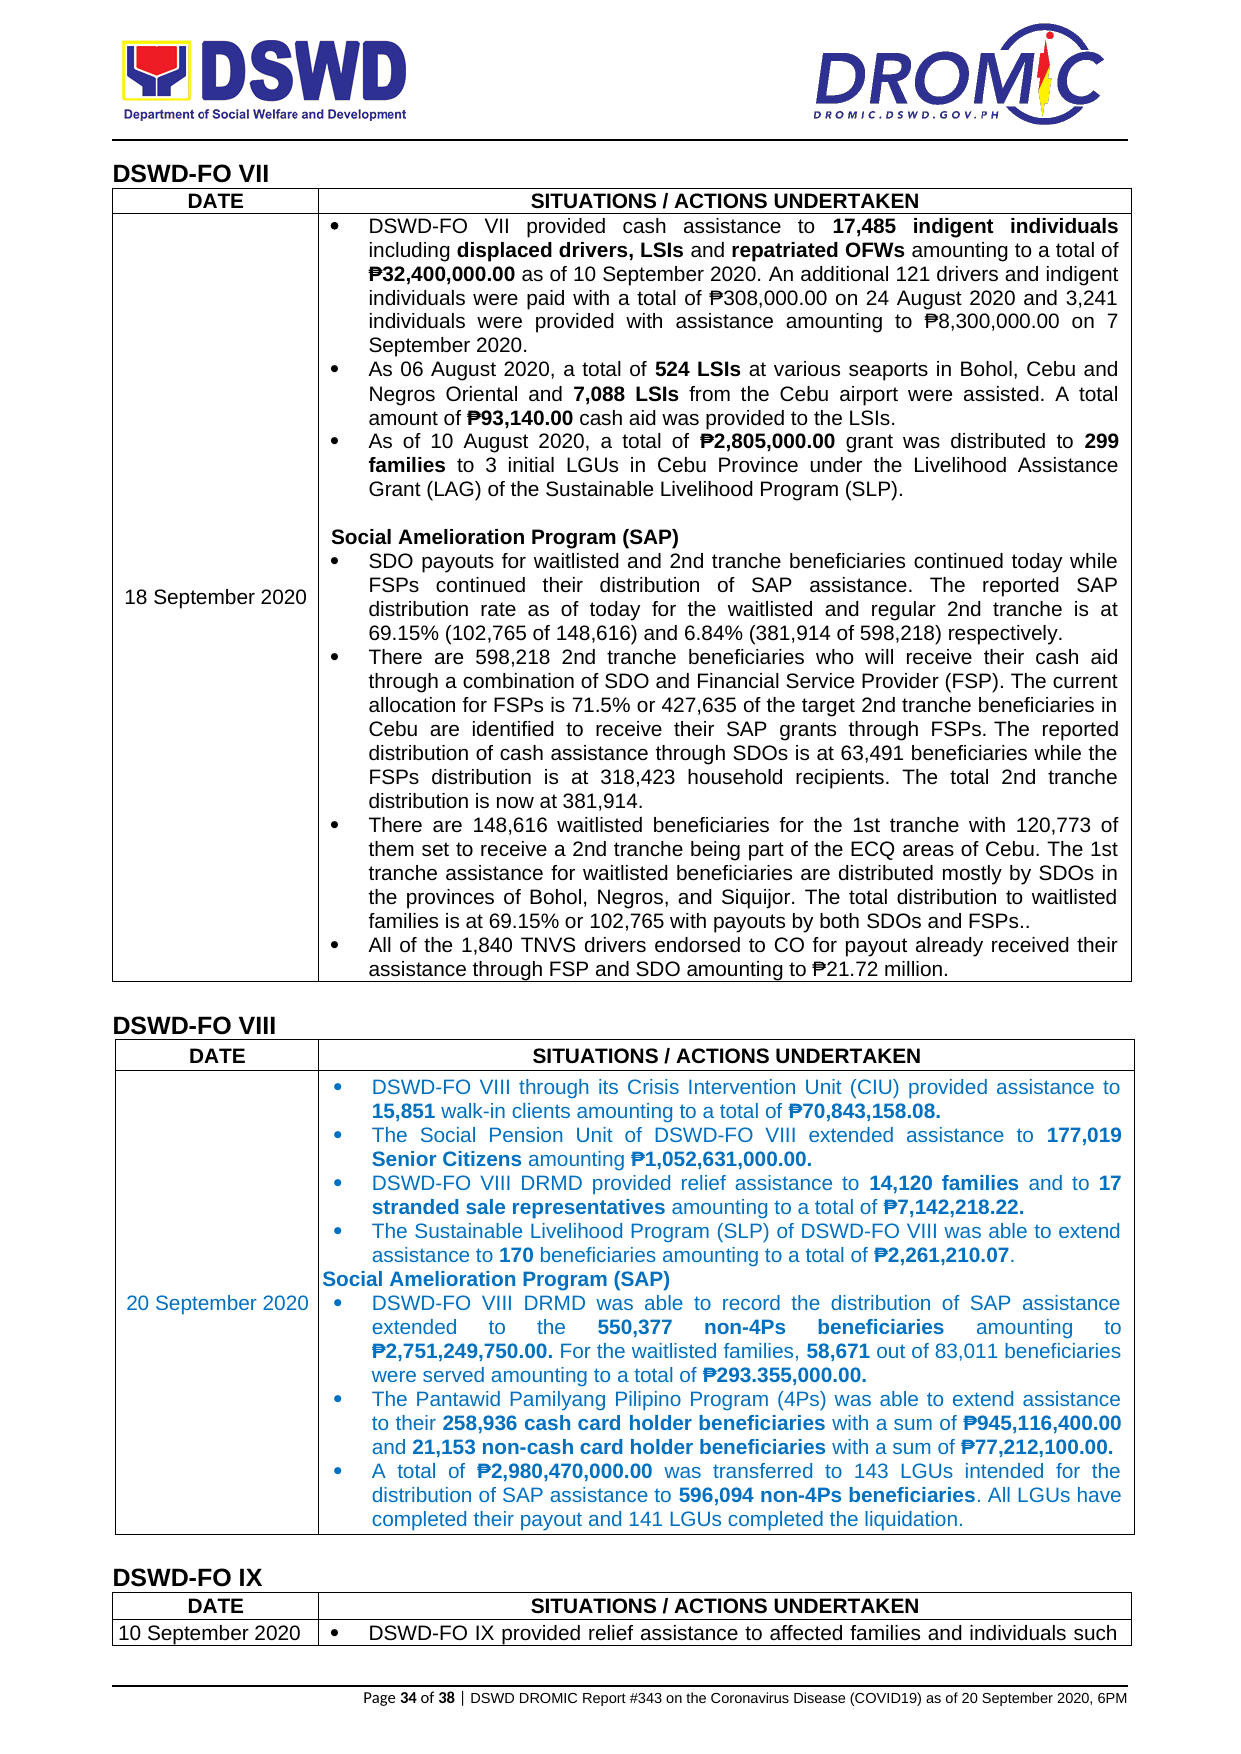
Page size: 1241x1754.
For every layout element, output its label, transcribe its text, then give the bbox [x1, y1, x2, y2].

picture [781, 23, 1133, 125]
text DSWD-FO VIII [112, 1011, 1128, 1039]
text DSWD-FO VII [112, 159, 1128, 187]
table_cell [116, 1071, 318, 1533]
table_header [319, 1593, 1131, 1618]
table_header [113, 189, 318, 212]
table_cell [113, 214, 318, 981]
picture [112, 37, 416, 125]
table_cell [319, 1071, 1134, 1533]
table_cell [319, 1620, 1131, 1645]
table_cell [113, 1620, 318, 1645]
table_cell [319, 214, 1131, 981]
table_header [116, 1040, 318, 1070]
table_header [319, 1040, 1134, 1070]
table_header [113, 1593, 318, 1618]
text DSWD-FO IX [112, 1563, 1128, 1592]
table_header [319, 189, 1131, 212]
